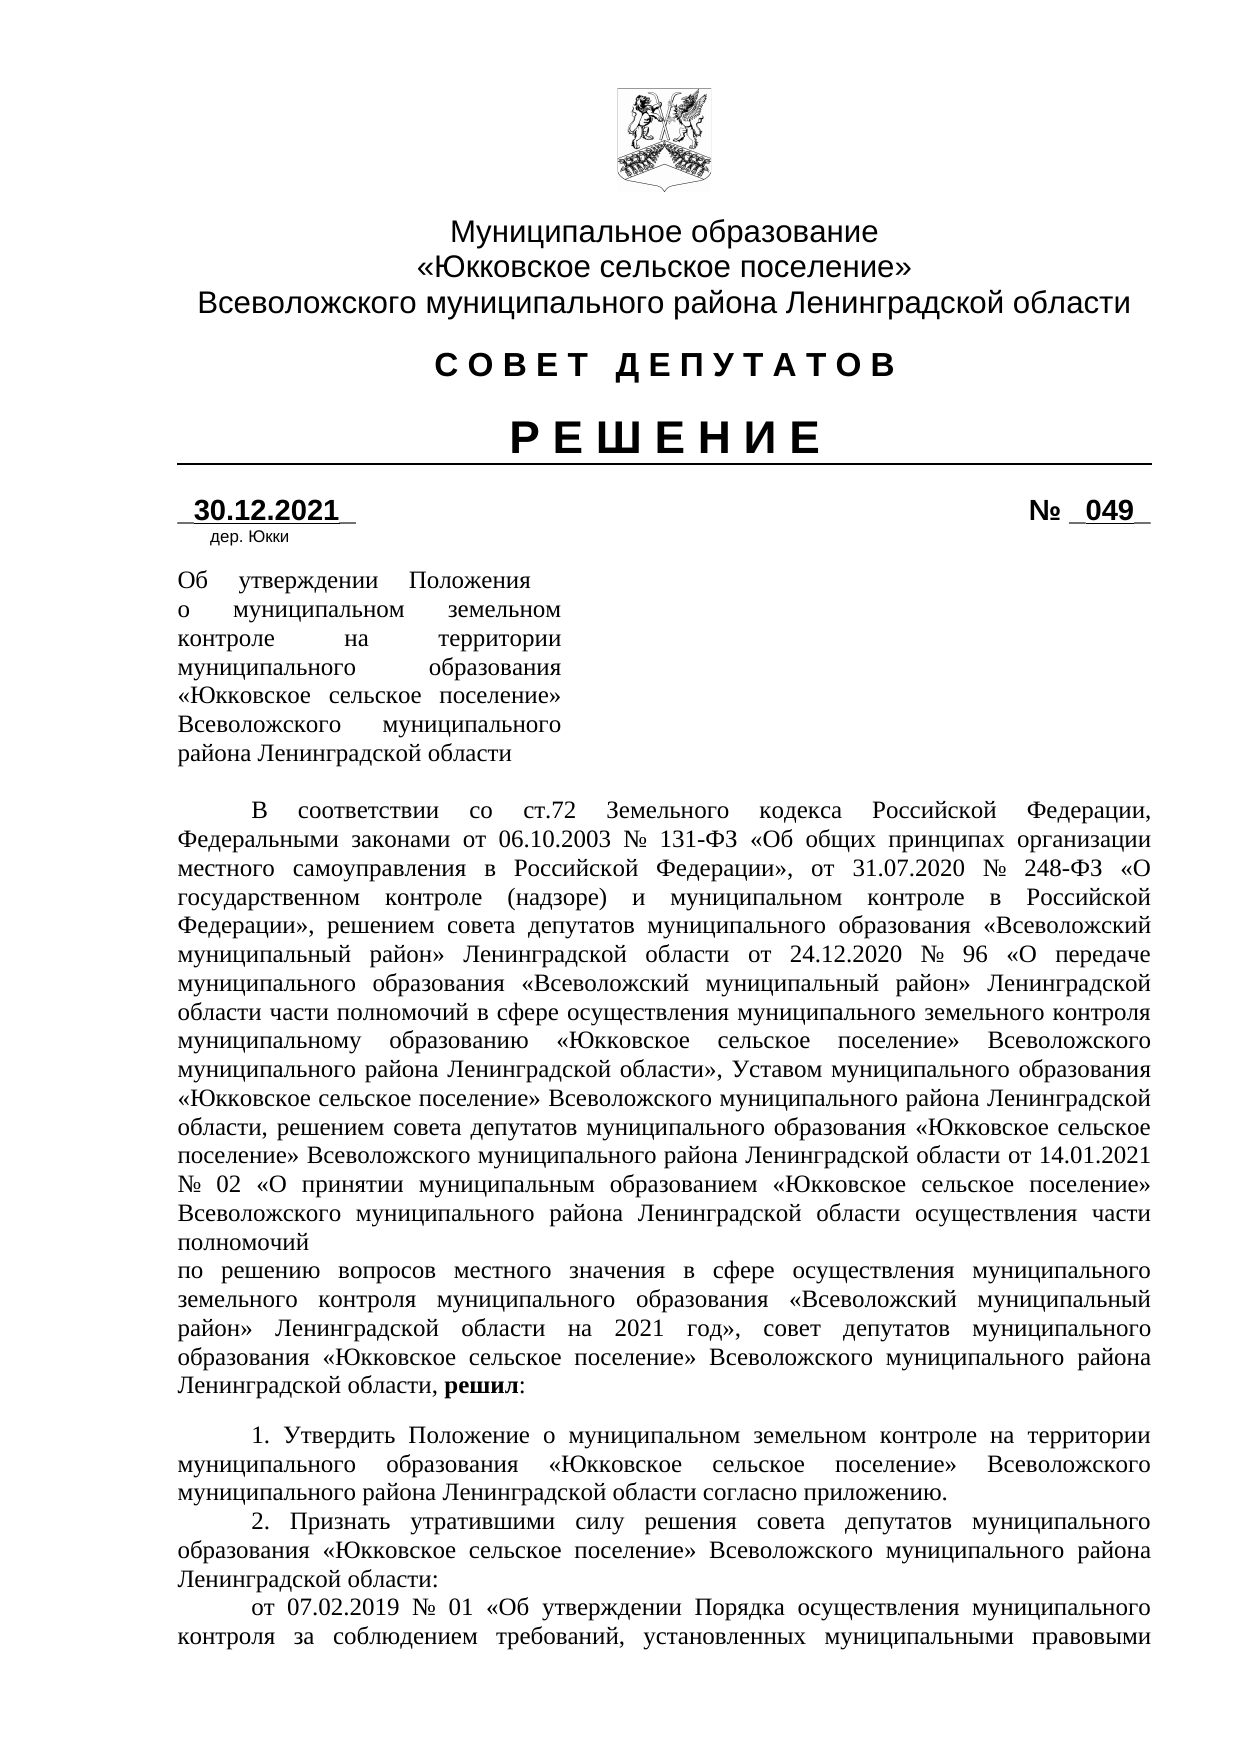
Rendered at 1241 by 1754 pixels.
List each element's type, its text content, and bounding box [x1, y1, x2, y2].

text Всеволожского муниципального района Ленинградской области [177, 284, 1152, 320]
text дер. Юкки [177, 527, 1152, 560]
text _30.12.2021_ № _049_ [177, 493, 1152, 527]
text С О В Е Т Д Е П У Т А Т О В [177, 345, 1152, 384]
text Муниципальное образование [177, 213, 1152, 248]
text 1. Утвердить Положение о муниципальном земельном контроле на территории муниципального образования «Юкковское сельское поселение» Всеволожского муниципального района Ленинградской области согласно приложению. [177, 1420, 1152, 1506]
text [177, 1592, 1152, 1650]
text Р Е Ш Е Н И Е [177, 410, 1152, 463]
text «Юкковское сельское поселение» [177, 248, 1152, 284]
text В соответствии со ст.72 Земельного кодекса Российской Федерации, Федеральными законами от 06.10.2003 № 131-ФЗ «Об общих принципах организации местного самоуправления в Российской Федерации», от 31.07.2020 № 248-ФЗ «О государственном контроле (надзоре) и муниципальном контроле в Российской Федерации», решением совета депутатов муниципального образования «Всеволожский муниципальный район» Ленинградской области от 24.12.2020 № 96 «О передаче муниципального образования «Всеволожский муниципальный район» Ленинградской области части полномочий в сфере осуществления муниципального земельного контроля муниципальному образованию «Юкковское сельское поселение» Всеволожского муниципального района Ленинградской области», Уставом муниципального образования «Юкковское сельское поселение» Всеволожского муниципального района Ленинградской области, решением совета депутатов муниципального образования «Юкковское сельское поселение» Всеволожского муниципального района Ленинградской области от 14.01.2021 № 02 «О принятии муниципальным образованием «Юкковское сельское поселение» Всеволожского муниципального района Ленинградской области осуществления части полномочий по решению вопросов местного значения в сфере осуществления муниципального земельного контроля муниципального образования «Всеволожский муниципальный район» Ленинградской области на 2021 год», совет депутатов муниципального образования «Юкковское сельское поселение» Всеволожского муниципального района Ленинградской области, решил: [177, 795, 1152, 1399]
text Об утверждении Положения о муниципальном земельном контроле на территории муниципального образования «Юкковское сельское поселение» Всеволожского муниципального района Ленинградской области [177, 565, 561, 767]
picture [617, 88, 712, 192]
text 2. Признать утратившими силу решения совета депутатов муниципального образования «Юкковское сельское поселение» Всеволожского муниципального района Ленинградской области: [177, 1506, 1152, 1592]
